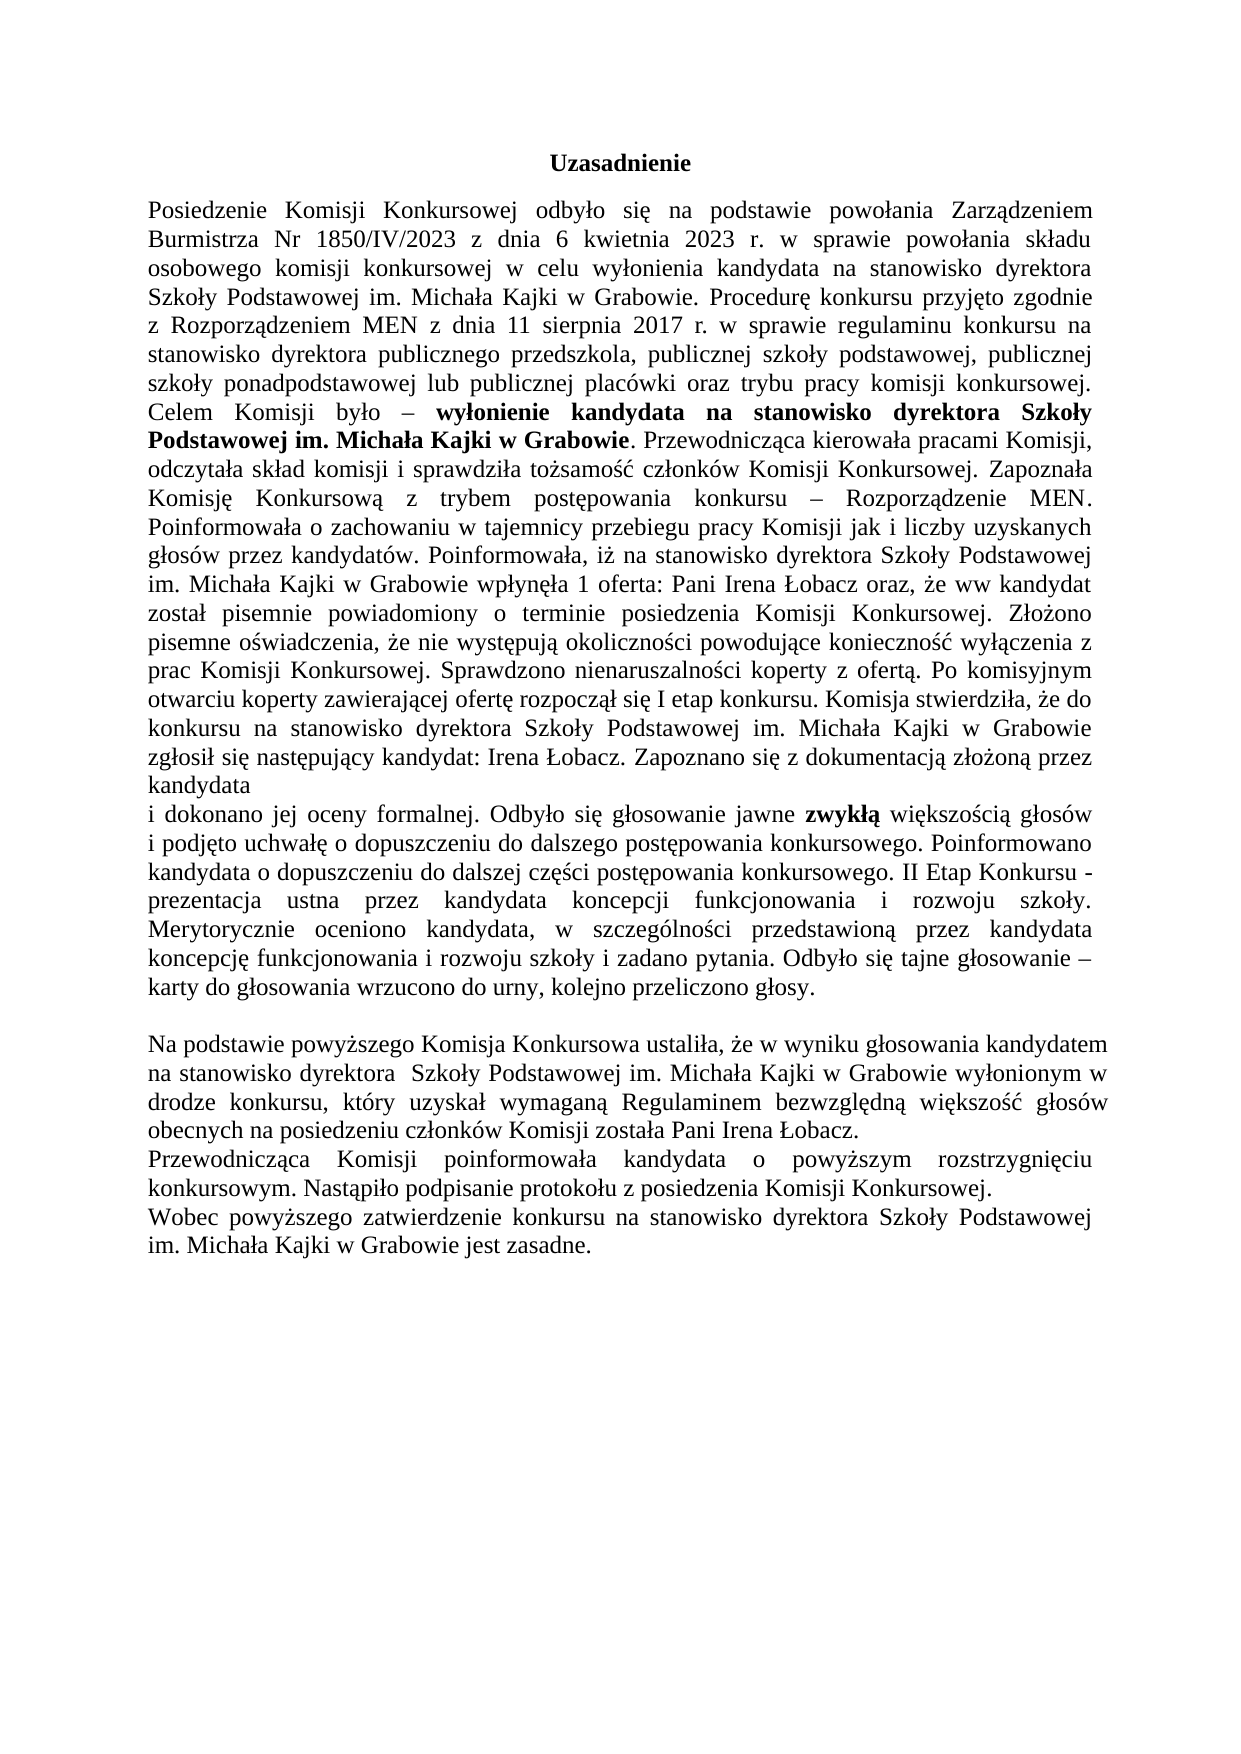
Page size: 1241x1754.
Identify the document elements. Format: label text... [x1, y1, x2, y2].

text Na podstawie powyższego Komisja Konkursowa ustaliła, że w wyniku głosowania kandydatem na stanowisko dyrektora Szkoły Podstawowej im. Michała Kajki w Grabowie wyłonionym w drodze konkursu, który uzyskał wymaganą Regulaminem bezwzględną większość głosów obecnych na posiedzeniu członków Komisji została Pani Irena Łobacz. [148, 1029, 1109, 1144]
text Wobec powyższego zatwierdzenie konkursu na stanowisko dyrektora Szkoły Podstawowej im. Michała Kajki w Grabowie jest zasadne. [148, 1202, 1093, 1259]
text Posiedzenie Komisji Konkursowej odbyło się na podstawie powołania Zarządzeniem Burmistrza Nr 1850/IV/2023 z dnia 6 kwietnia 2023 r. w sprawie powołania składu osobowego komisji konkursowej w celu wyłonienia kandydata na stanowisko dyrektora Szkoły Podstawowej im. Michała Kajki w Grabowie. Procedurę konkursu przyjęto zgodnie z Rozporządzeniem MEN z dnia 11 sierpnia 2017 r. w sprawie regulaminu konkursu na stanowisko dyrektora publicznego przedszkola, publicznej szkoły podstawowej, publicznej szkoły ponadpodstawowej lub publicznej placówki oraz trybu pracy komisji konkursowej. Celem Komisji było – wyłonienie kandydata na stanowisko dyrektora Szkoły Podstawowej im. Michała Kajki w Grabowie. Przewodnicząca kierowała pracami Komisji, odczytała skład komisji i sprawdziła tożsamość członków Komisji Konkursowej. Zapoznała Komisję Konkursową z trybem postępowania konkursu – Rozporządzenie MEN. Poinformowała o zachowaniu w tajemnicy przebiegu pracy Komisji jak i liczby uzyskanych głosów przez kandydatów. Poinformowała, iż na stanowisko dyrektora Szkoły Podstawowej im. Michała Kajki w Grabowie wpłynęła 1 oferta: Pani Irena Łobacz oraz, że ww kandydat został pisemnie powiadomiony o terminie posiedzenia Komisji Konkursowej. Złożono pisemne oświadczenia, że nie występują okoliczności powodujące konieczność wyłączenia z prac Komisji Konkursowej. Sprawdzono nienaruszalności koperty z ofertą. Po komisyjnym otwarciu koperty zawierającej ofertę rozpoczął się I etap konkursu. Komisja stwierdziła, że do konkursu na stanowisko dyrektora Szkoły Podstawowej im. Michała Kajki w Grabowie zgłosił się następujący kandydat: Irena Łobacz. Zapoznano się z dokumentacją złożoną przez kandydata i dokonano jej oceny formalnej. Odbyło się głosowanie jawne zwykłą większością głosów i podjęto uchwałę o dopuszczeniu do dalszego postępowania konkursowego. Poinformowano kandydata o dopuszczeniu do dalszej części postępowania konkursowego. II Etap Konkursu - prezentacja ustna przez kandydata koncepcji funkcjonowania i rozwoju szkoły. Merytorycznie oceniono kandydata, w szczególności przedstawioną przez kandydata koncepcję funkcjonowania i rozwoju szkoły i zadano pytania. Odbyło się tajne głosowanie – karty do głosowania wrzucono do urny, kolejno przeliczono głosy. [148, 195, 1093, 1000]
text Przewodnicząca Komisji poinformowała kandydata o powyższym rozstrzygnięciu konkursowym. Nastąpiło podpisanie protokołu z posiedzenia Komisji Konkursowej. [148, 1144, 1093, 1202]
text Uzasadnienie [148, 148, 1093, 176]
